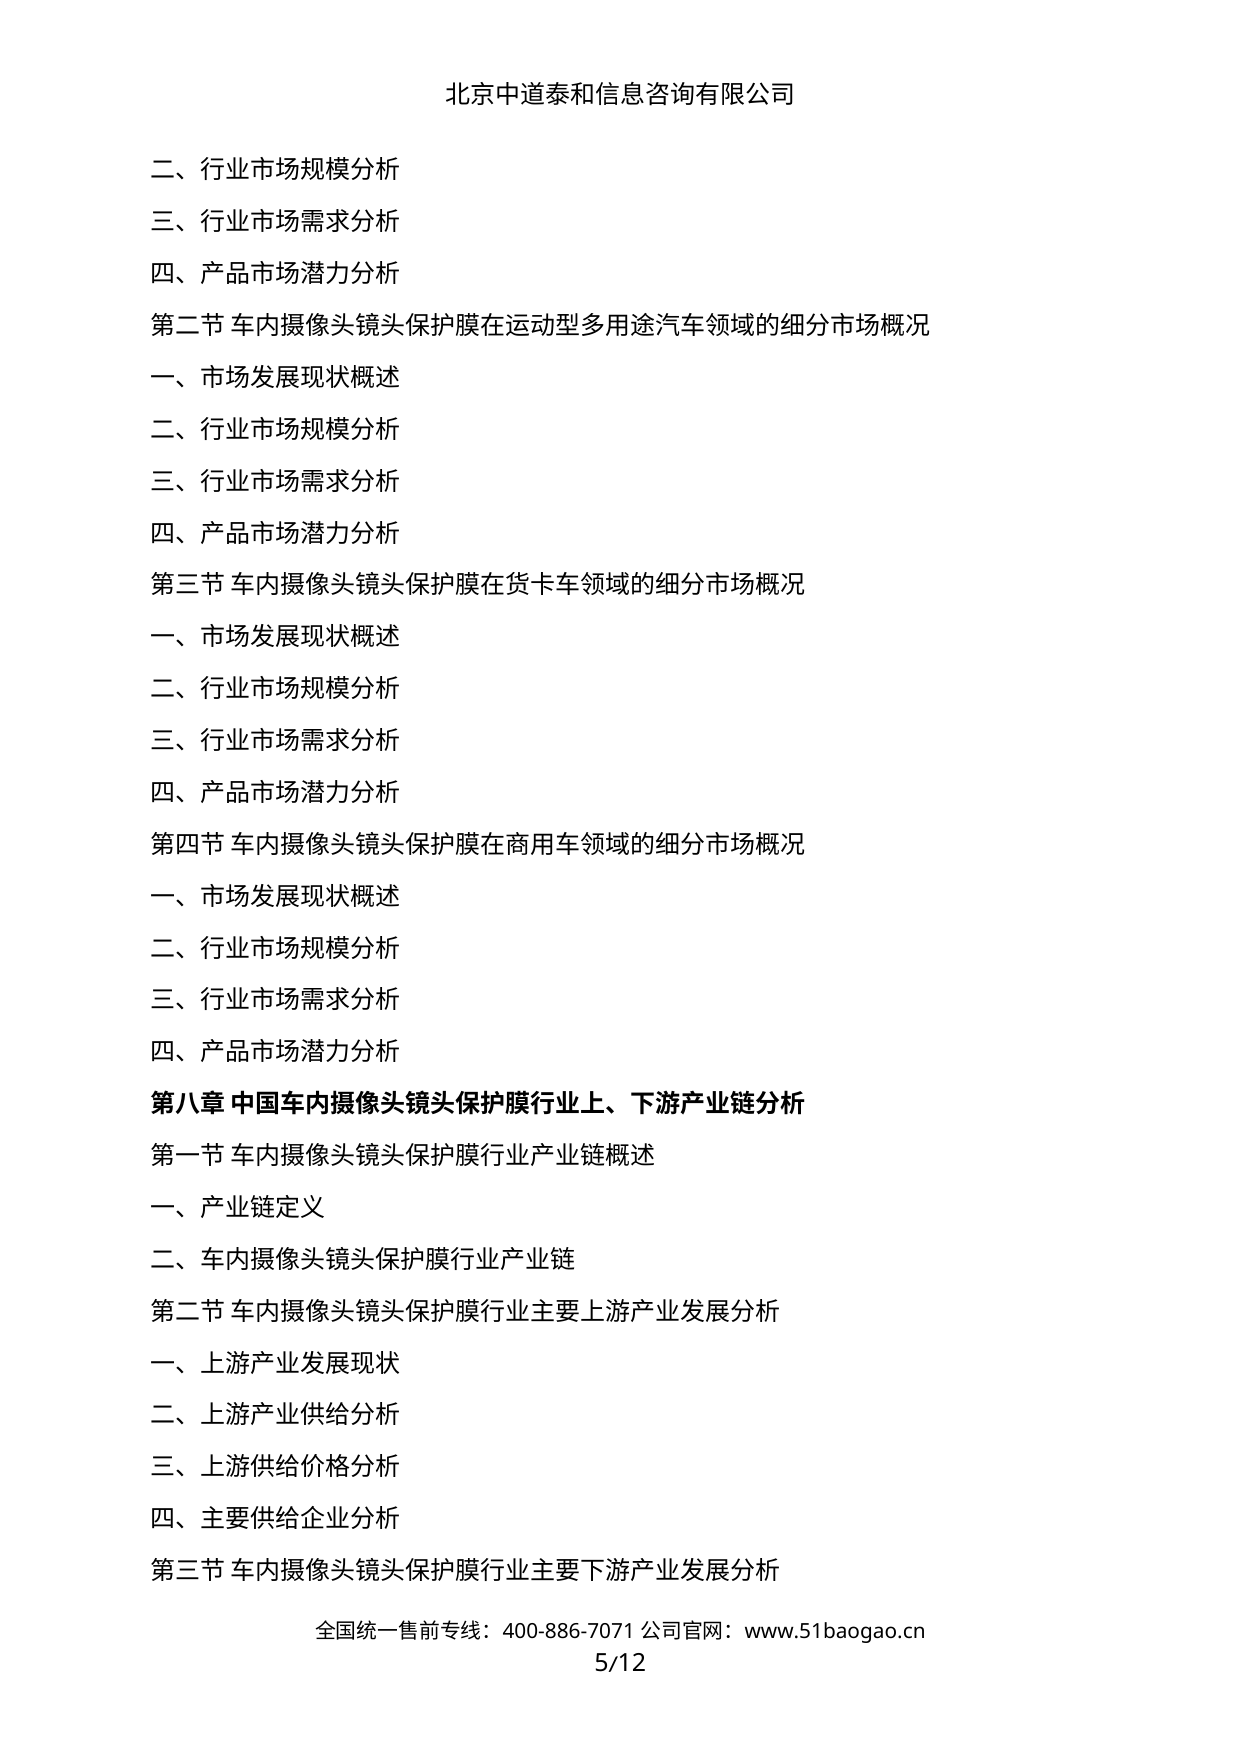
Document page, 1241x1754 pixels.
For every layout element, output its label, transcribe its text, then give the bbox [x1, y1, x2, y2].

text 第二节 车内摄像头镜头保护膜在运动型多用途汽车领域的细分市场概况 [150, 306, 1090, 342]
text 四、产品市场潜力分析 [150, 513, 1090, 549]
text 二、行业市场规模分析 [150, 669, 1090, 705]
text 第八章 中国车内摄像头镜头保护膜行业上、下游产业链分析 [150, 1084, 1090, 1120]
text 四、产品市场潜力分析 [150, 254, 1090, 290]
text 一、上游产业发展现状 [150, 1343, 1090, 1379]
text 四、产品市场潜力分析 [150, 772, 1090, 809]
text 三、上游供给价格分析 [150, 1447, 1090, 1483]
text 二、车内摄像头镜头保护膜行业产业链 [150, 1239, 1090, 1276]
text 四、产品市场潜力分析 [150, 1032, 1090, 1068]
text 三、行业市场需求分析 [150, 461, 1090, 497]
text 一、产业链定义 [150, 1187, 1090, 1224]
text 三、行业市场需求分析 [150, 980, 1090, 1016]
text 第一节 车内摄像头镜头保护膜行业产业链概述 [150, 1136, 1090, 1172]
text 一、市场发展现状概述 [150, 357, 1090, 394]
text 二、行业市场规模分析 [150, 150, 1090, 186]
text 四、主要供给企业分析 [150, 1499, 1090, 1535]
text 第二节 车内摄像头镜头保护膜行业主要上游产业发展分析 [150, 1291, 1090, 1327]
text 三、行业市场需求分析 [150, 721, 1090, 757]
text 一、市场发展现状概述 [150, 876, 1090, 912]
text 第三节 车内摄像头镜头保护膜在货卡车领域的细分市场概况 [150, 565, 1090, 601]
text 第三节 车内摄像头镜头保护膜行业主要下游产业发展分析 [150, 1551, 1090, 1587]
text 三、行业市场需求分析 [150, 202, 1090, 238]
text 二、行业市场规模分析 [150, 409, 1090, 446]
text 第四节 车内摄像头镜头保护膜在商用车领域的细分市场概况 [150, 824, 1090, 861]
text 二、行业市场规模分析 [150, 928, 1090, 964]
text 二、上游产业供给分析 [150, 1395, 1090, 1431]
text 一、市场发展现状概述 [150, 617, 1090, 653]
